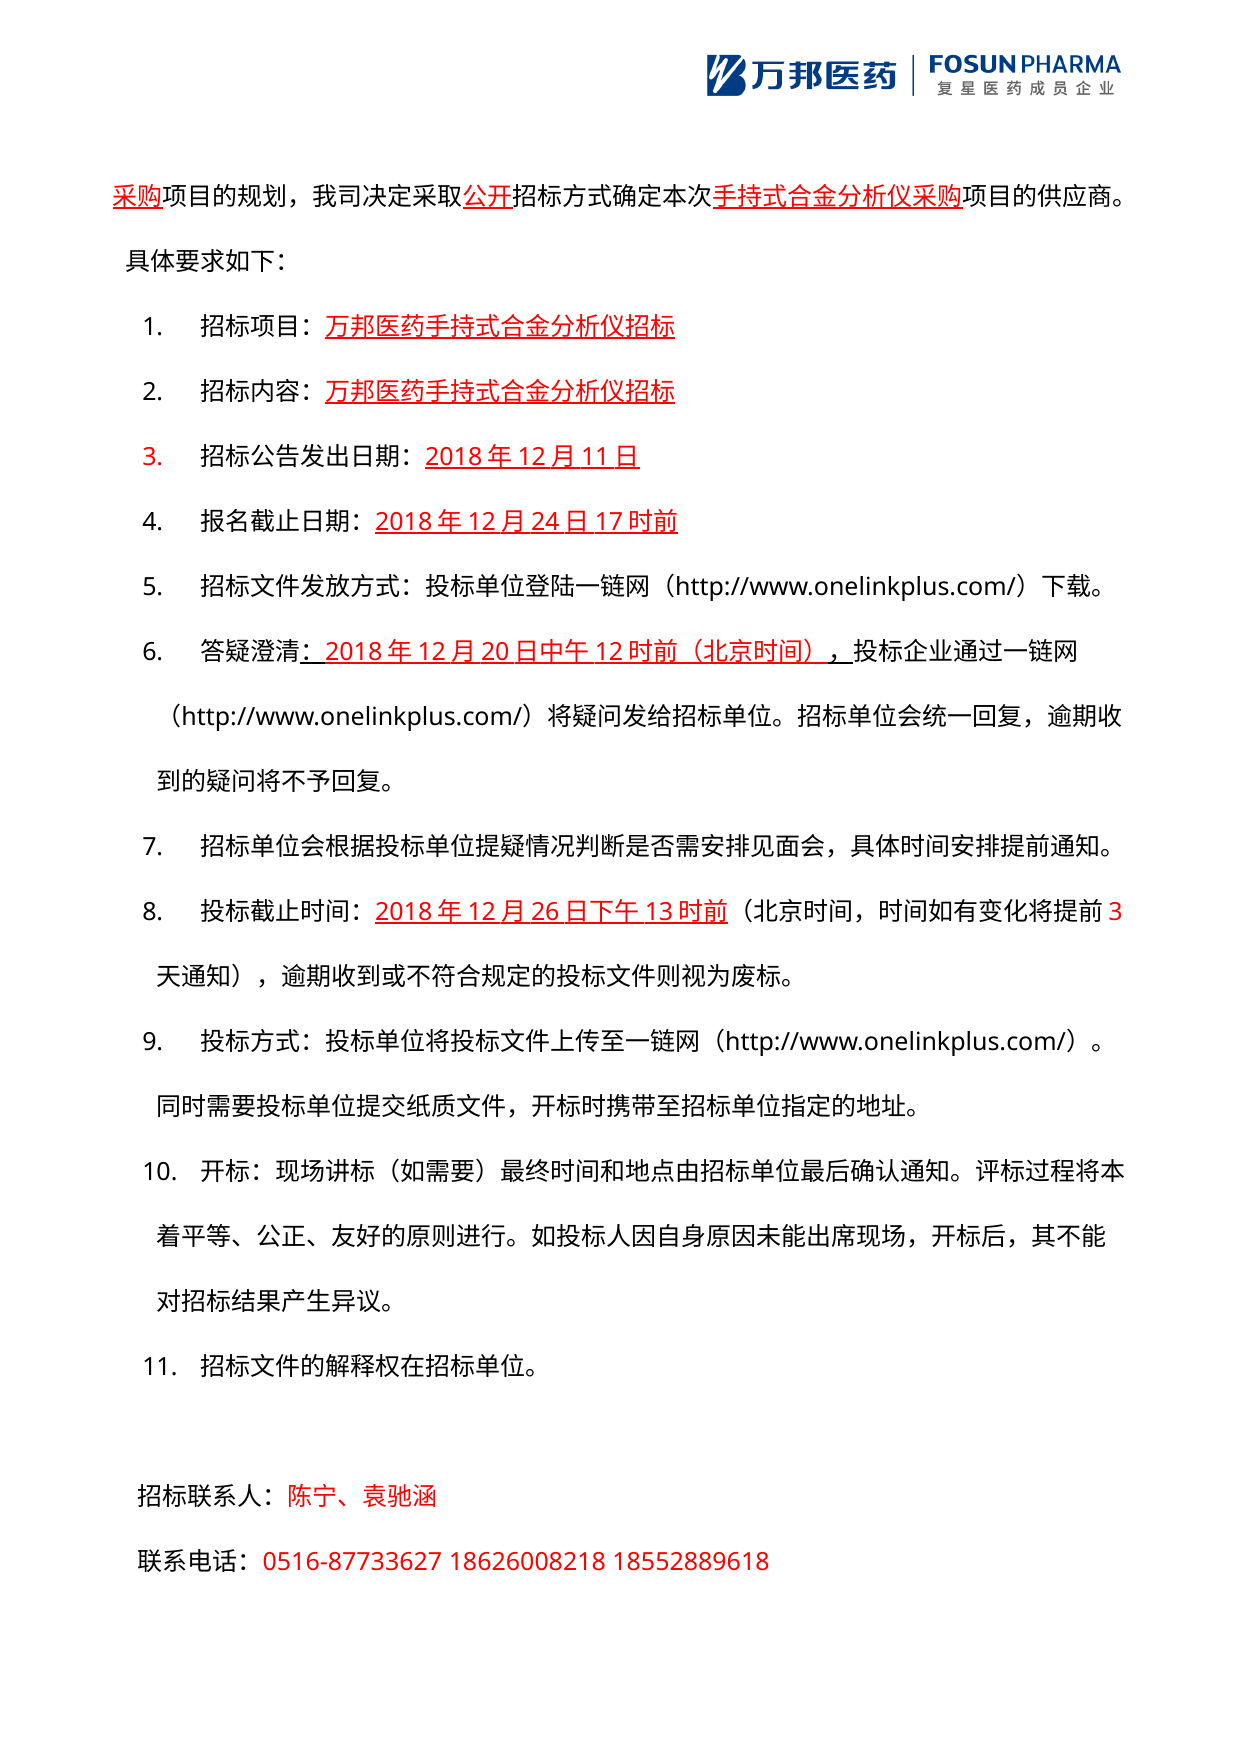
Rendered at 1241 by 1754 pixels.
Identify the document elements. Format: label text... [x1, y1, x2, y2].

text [112, 162, 1128, 227]
picture [697, 44, 1128, 104]
list 报名截止日期：2018年12月24日17时前 [142, 487, 1128, 552]
list 招标公告发出日期：2018年12月11日 [142, 422, 1128, 487]
list 答疑澄清：2018年12月20日中午12时前（北京时间），投标企业通过一链网（http://www.onelinkplus.com/）将疑问发给招标单位。招标单位会统一回复，逾期收到的疑问将不予回复。 [142, 617, 1128, 812]
list 招标文件发放方式：投标单位登陆一链网（http://www.onelinkplus.com/）下载。 [142, 552, 1128, 617]
text 联系电话：0516-87733627 18626008218 18552889618 [112, 1527, 1128, 1592]
list 开标：现场讲标（如需要）最终时间和地点由招标单位最后确认通知。评标过程将本着平等、公正、友好的原则进行。如投标人因自身原因未能出席现场，开标后，其不能对招标结果产生异议。 [142, 1137, 1128, 1332]
text 具体要求如下： [112, 227, 1128, 292]
text 招标联系人：陈宁、袁驰涵 [112, 1462, 1128, 1527]
list 投标截止时间：2018年12月26日下午13时前（北京时间，时间如有变化将提前3天通知），逾期收到或不符合规定的投标文件则视为废标。 [142, 877, 1128, 1007]
list 投标方式：投标单位将投标文件上传至一链网（http://www.onelinkplus.com/）。同时需要投标单位提交纸质文件，开标时携带至招标单位指定的地址。 [142, 1007, 1128, 1137]
list 招标内容：万邦医药手持式合金分析仪招标 [142, 357, 1128, 422]
list 招标文件的解释权在招标单位。 [142, 1332, 1128, 1397]
list 招标单位会根据投标单位提疑情况判断是否需安排见面会，具体时间安排提前通知。 [142, 812, 1128, 877]
list 招标项目：万邦医药手持式合金分析仪招标 [142, 292, 1128, 357]
